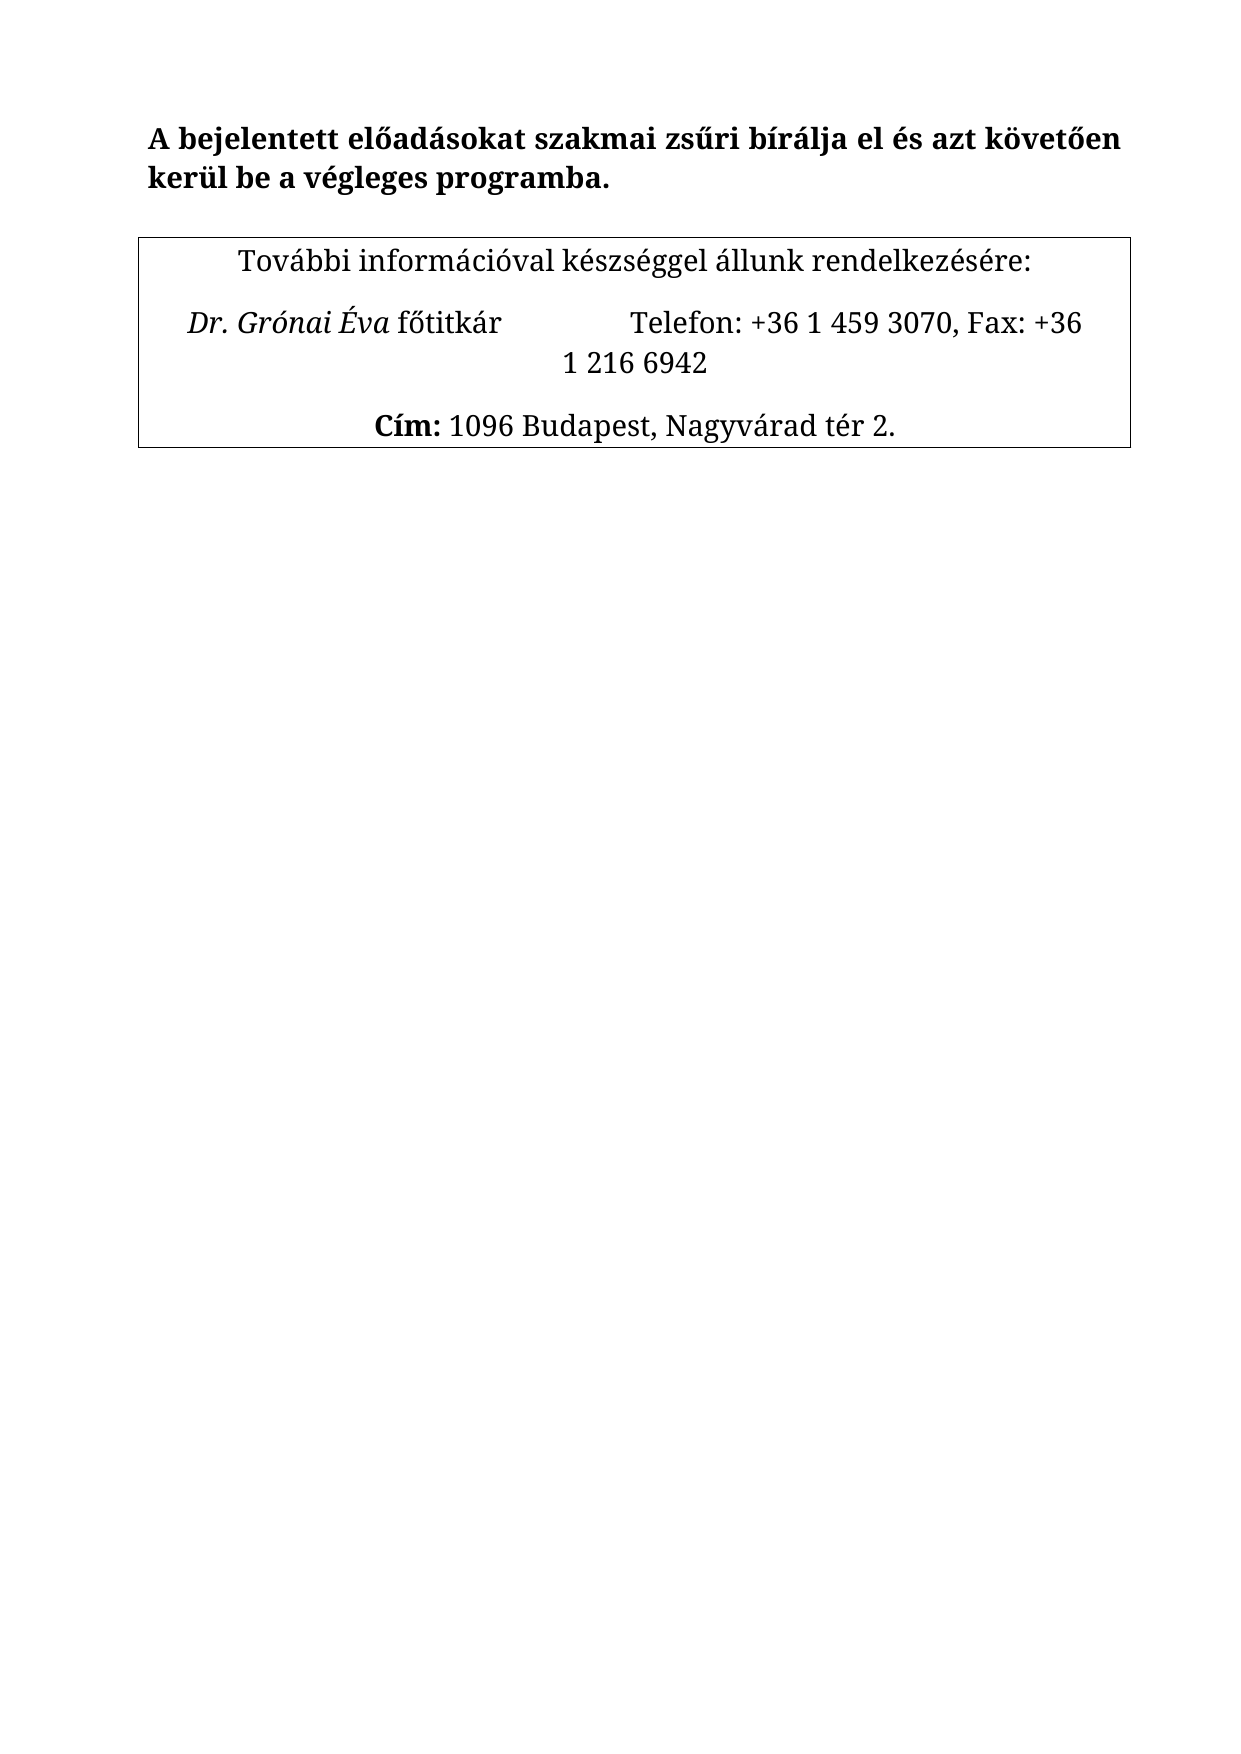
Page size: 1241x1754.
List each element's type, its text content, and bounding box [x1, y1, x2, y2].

text Dr. Grónai Éva főtitkár Telefon: +36 1 459 3070, Fax: +36 1 216 6942 [148, 303, 1122, 382]
text A bejelentett előadásokat szakmai zsűri bírálja el és azt követően kerül be a végleges programba. [148, 118, 1122, 197]
text Cím: 1096 Budapest, Nagyvárad tér 2. [139, 402, 1130, 447]
text További információval készséggel állunk rendelkezésére: [139, 238, 1130, 280]
